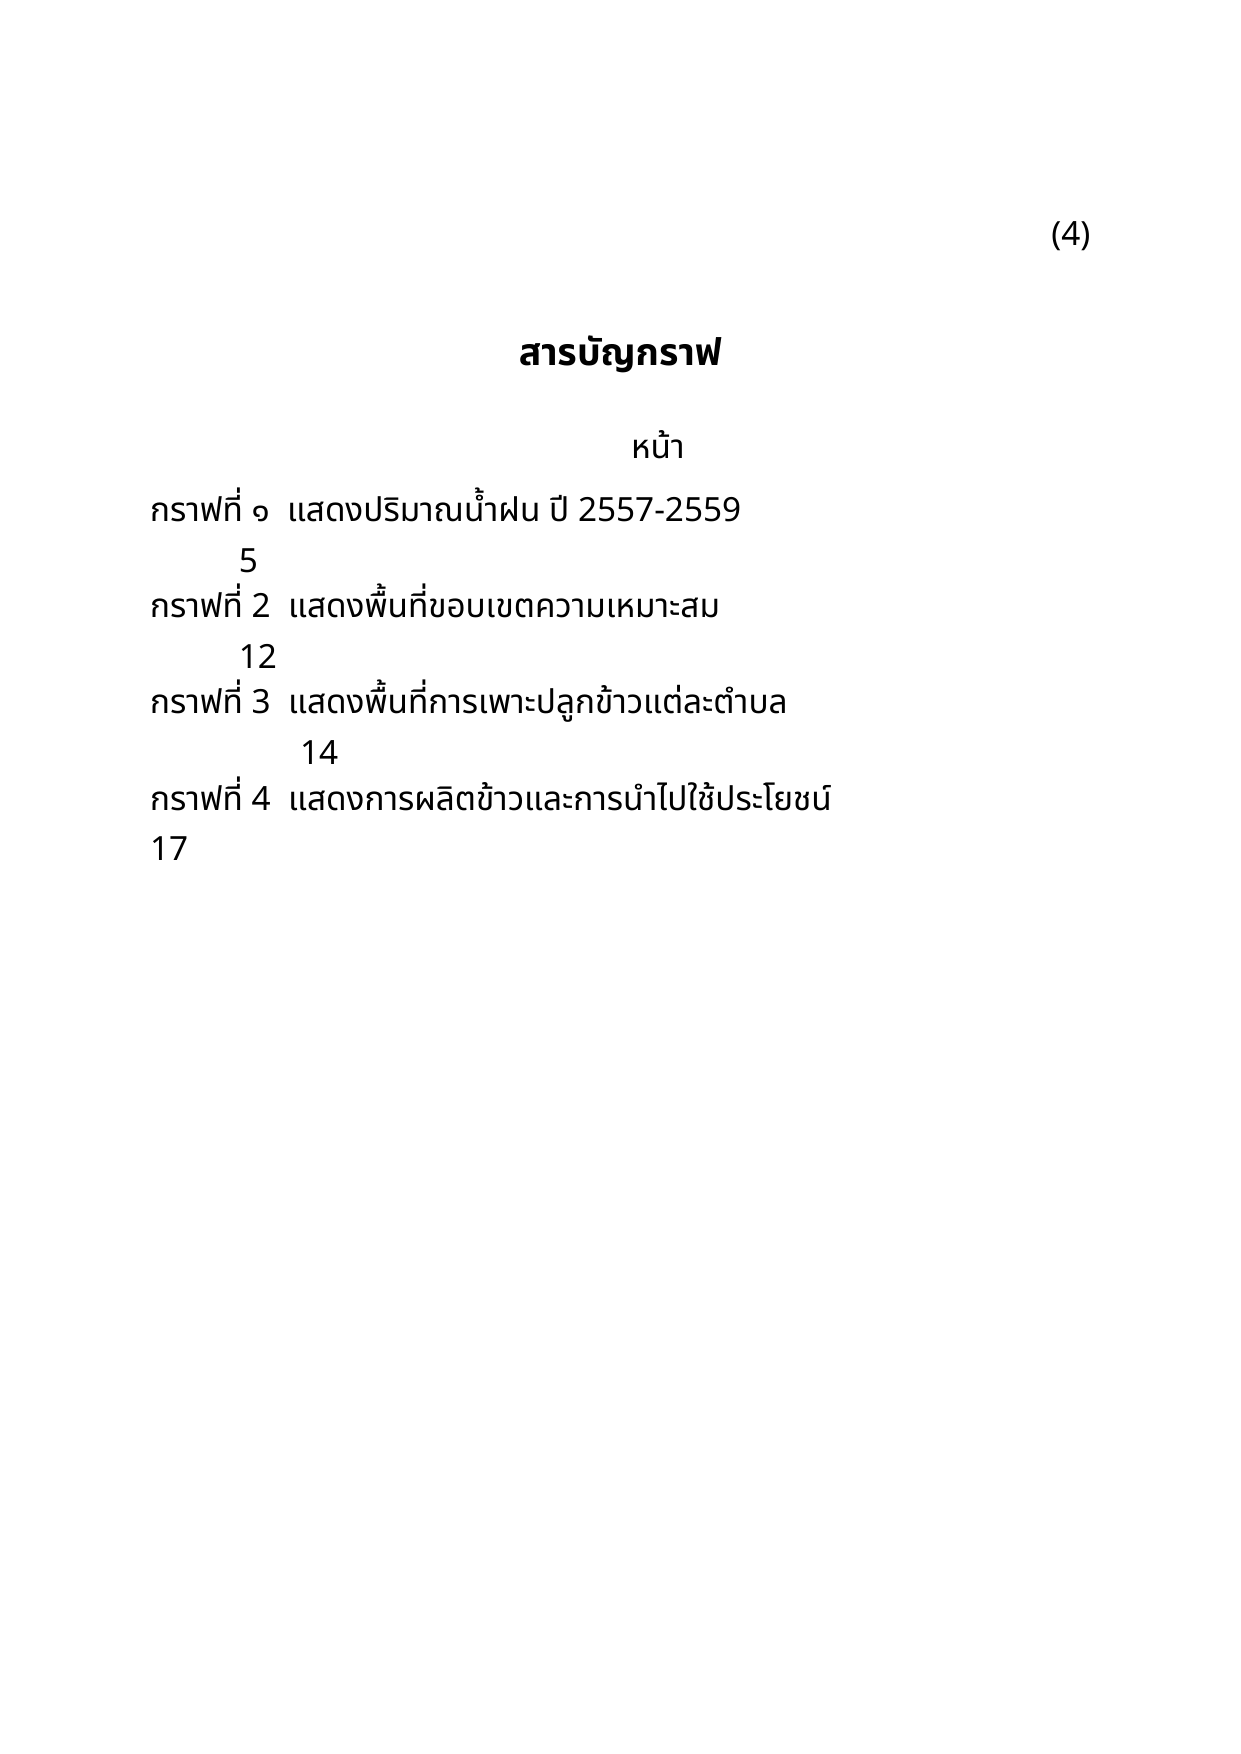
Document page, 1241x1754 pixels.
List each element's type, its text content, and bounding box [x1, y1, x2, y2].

text กราฟที่ 2 แสดงพื้นที่ขอบเขตความเหมาะสม 12 [150, 582, 1090, 678]
text (4) [150, 210, 1090, 255]
text หน้า [150, 395, 1090, 474]
text สารบัญกราฟ [150, 326, 1090, 382]
text กราฟที่ 3 แสดงพื้นที่การเพาะปลูกข้าวแต่ละตำบล 14 [150, 678, 1090, 774]
text กราฟที่ ๑ แสดงปริมาณน้ำฝน ปี 2557-2559 5 [150, 486, 1090, 582]
text กราฟที่ 4 แสดงการผลิตข้าวและการนำไปใช้ประโยชน์ 17 [150, 774, 1090, 870]
